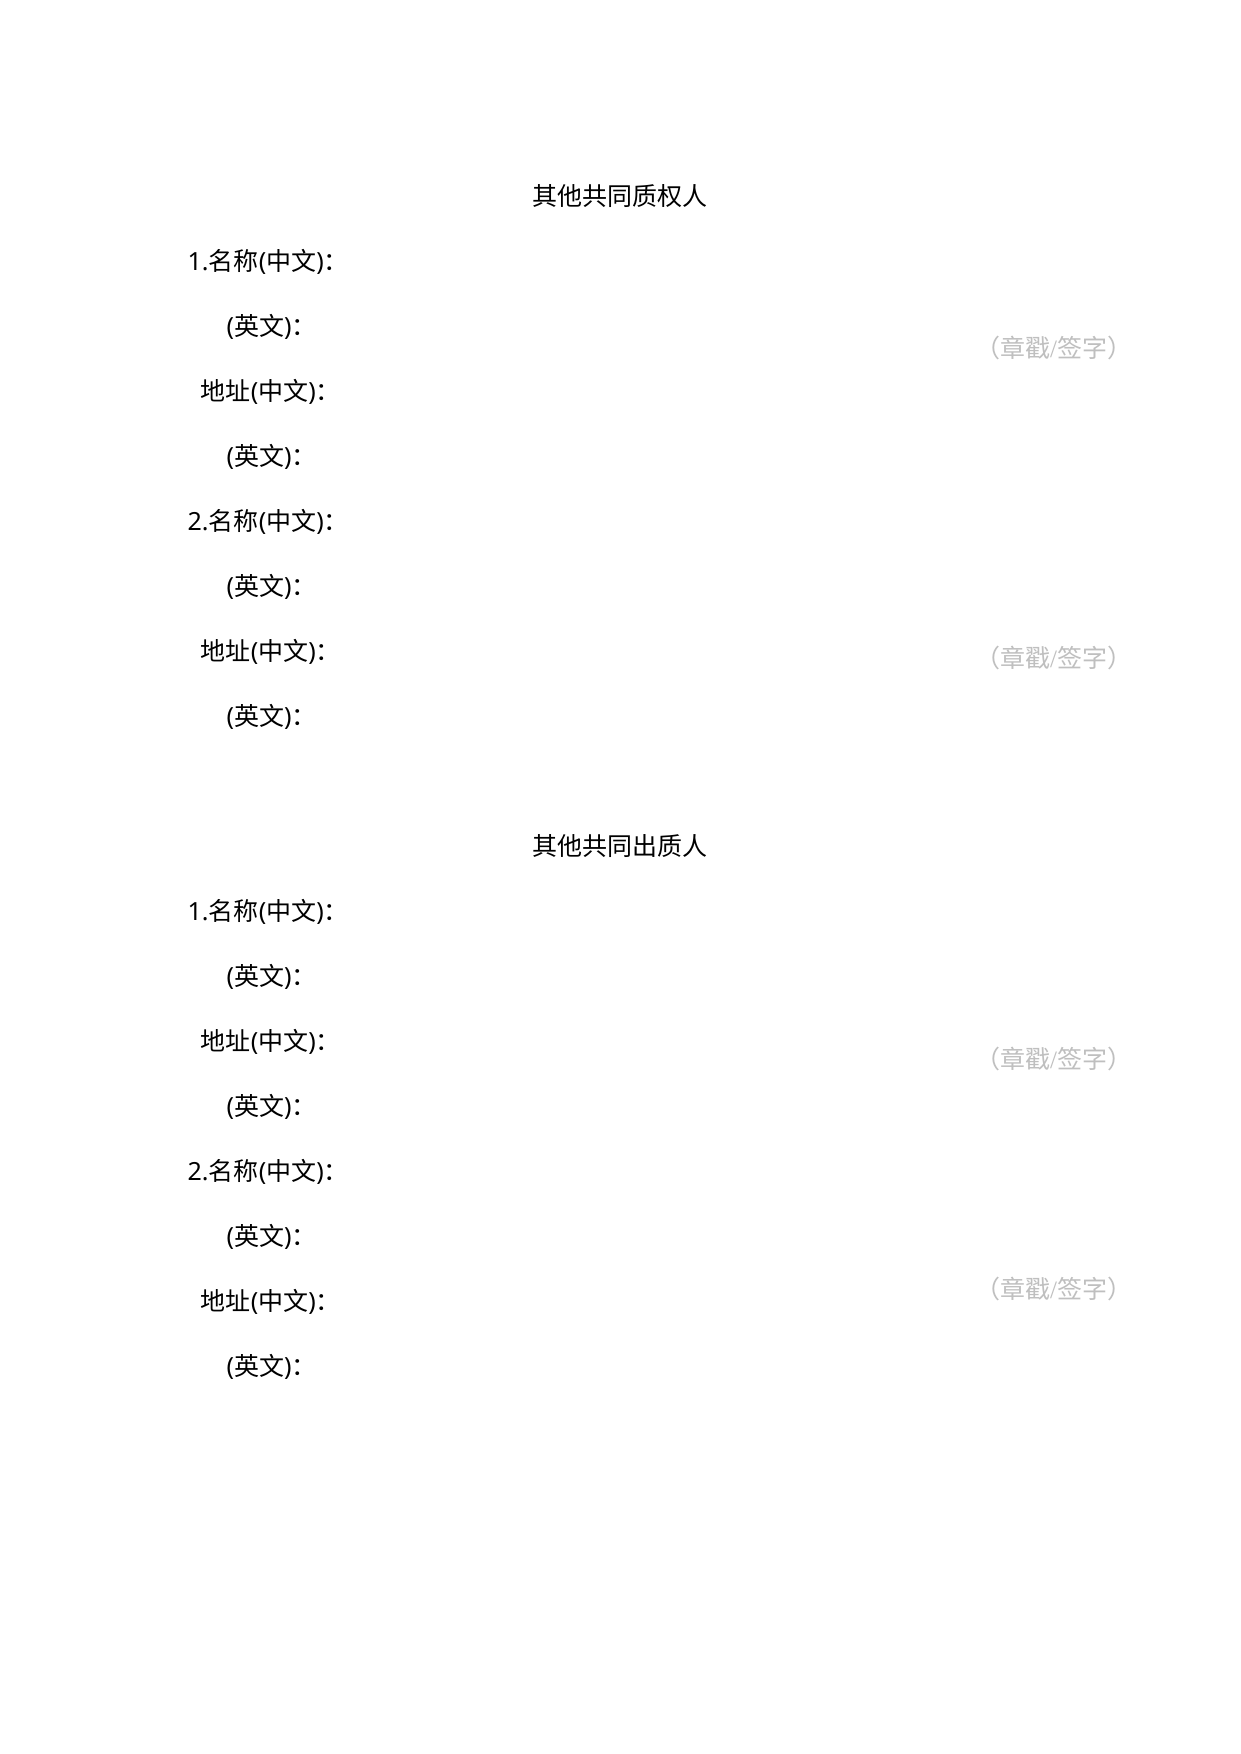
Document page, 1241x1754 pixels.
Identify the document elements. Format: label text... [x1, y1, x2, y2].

text 1.名称(中文)： [187, 877, 1053, 942]
text (英文)： [187, 552, 1053, 617]
text 地址(中文)： [187, 617, 1053, 682]
text (英文)： [187, 682, 1053, 747]
text (英文)： [187, 942, 1053, 1007]
text 其他共同出质人 [187, 812, 1053, 877]
text (英文)： [187, 292, 1053, 357]
text 地址(中文)： [187, 1007, 1053, 1072]
text (英文)： [187, 1332, 1053, 1397]
text (英文)： [187, 1072, 1053, 1137]
text 1.名称(中文)： [187, 227, 1053, 292]
text 2.名称(中文)： [187, 487, 1053, 552]
text 其他共同质权人 [187, 162, 1053, 227]
text 地址(中文)： [187, 357, 1053, 422]
text 地址(中文)： [187, 1267, 1053, 1332]
text 2.名称(中文)： [187, 1137, 1053, 1202]
text (英文)： [187, 422, 1053, 487]
text (英文)： [187, 1202, 1053, 1267]
